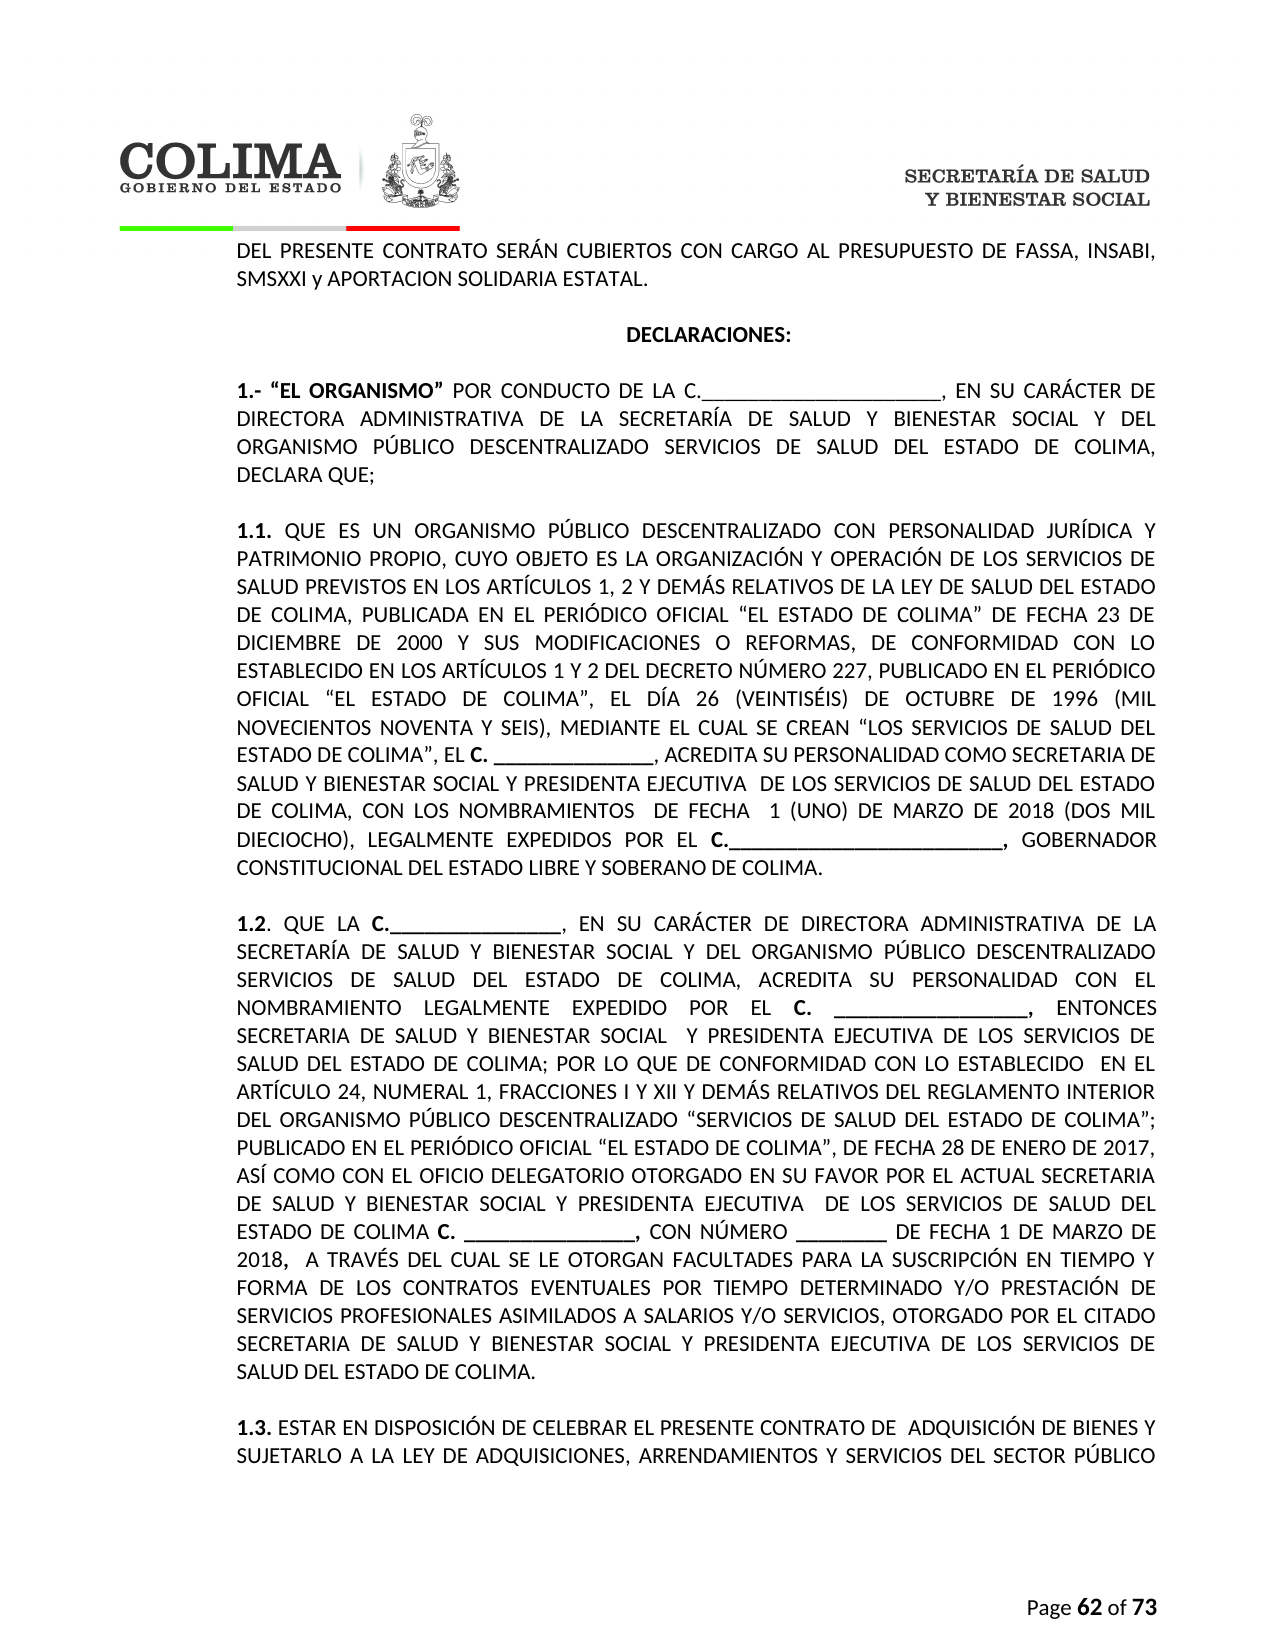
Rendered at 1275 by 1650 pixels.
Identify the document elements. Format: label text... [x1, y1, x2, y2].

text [236, 1413, 1157, 1469]
text DECLARACIONES: [236, 320, 1181, 348]
text 1.2. QUE LA C._______________, EN SU CARÁCTER DE DIRECTORA ADMINISTRATIVA DE LA SECRETARÍA DE SALUD Y BIENESTAR SOCIAL Y DEL ORGANISMO PÚBLICO DESCENTRALIZADO SERVICIOS DE SALUD DEL ESTADO DE COLIMA, ACREDITA SU PERSONALIDAD CON EL NOMBRAMIENTO LEGALMENTE EXPEDIDO POR EL C. _________________, ENTONCES SECRETARIA DE SALUD Y BIENESTAR SOCIAL Y PRESIDENTA EJECUTIVA DE LOS SERVICIOS DE SALUD DEL ESTADO DE COLIMA; POR LO QUE DE CONFORMIDAD CON LO ESTABLECIDO EN EL ARTÍCULO 24, NUMERAL 1, FRACCIONES I Y XII Y DEMÁS RELATIVOS DEL REGLAMENTO INTERIOR DEL ORGANISMO PÚBLICO DESCENTRALIZADO “SERVICIOS DE SALUD DEL ESTADO DE COLIMA”; PUBLICADO EN EL PERIÓDICO OFICIAL “EL ESTADO DE COLIMA”, DE FECHA 28 DE ENERO DE 2017, ASÍ COMO CON EL OFICIO DELEGATORIO OTORGADO EN SU FAVOR POR EL ACTUAL SECRETARIA DE SALUD Y BIENESTAR SOCIAL Y PRESIDENTA EJECUTIVA DE LOS SERVICIOS DE SALUD DEL ESTADO DE COLIMA C. _______________, CON NÚMERO ________ DE FECHA 1 DE MARZO DE 2018, A TRAVÉS DEL CUAL SE LE OTORGAN FACULTADES PARA LA SUSCRIPCIÓN EN TIEMPO Y FORMA DE LOS CONTRATOS EVENTUALES POR TIEMPO DETERMINADO Y/O PRESTACIÓN DE SERVICIOS PROFESIONALES ASIMILADOS A SALARIOS Y/O SERVICIOS, OTORGADO POR EL CITADO SECRETARIA DE SALUD Y BIENESTAR SOCIAL Y PRESIDENTA EJECUTIVA DE LOS SERVICIOS DE SALUD DEL ESTADO DE COLIMA. [236, 909, 1157, 1385]
text 1.1. QUE ES UN ORGANISMO PÚBLICO DESCENTRALIZADO CON PERSONALIDAD JURÍDICA Y PATRIMONIO PROPIO, CUYO OBJETO ES LA ORGANIZACIÓN Y OPERACIÓN DE LOS SERVICIOS DE SALUD PREVISTOS EN LOS ARTÍCULOS 1, 2 Y DEMÁS RELATIVOS DE LA LEY DE SALUD DEL ESTADO DE COLIMA, PUBLICADA EN EL PERIÓDICO OFICIAL “EL ESTADO DE COLIMA” DE FECHA 23 DE DICIEMBRE DE 2000 Y SUS MODIFICACIONES O REFORMAS, DE CONFORMIDAD CON LO ESTABLECIDO EN LOS ARTÍCULOS 1 Y 2 DEL DECRETO NÚMERO 227, PUBLICADO EN EL PERIÓDICO OFICIAL “EL ESTADO DE COLIMA”, EL DÍA 26 (VEINTISÉIS) DE OCTUBRE DE 1996 (MIL NOVECIENTOS NOVENTA Y SEIS), MEDIANTE EL CUAL SE CREAN “LOS SERVICIOS DE SALUD DEL ESTADO DE COLIMA”, EL C. ______________, ACREDITA SU PERSONALIDAD COMO SECRETARIA DE SALUD Y BIENESTAR SOCIAL Y PRESIDENTA EJECUTIVA DE LOS SERVICIOS DE SALUD DEL ESTADO DE COLIMA, CON LOS NOMBRAMIENTOS DE FECHA 1 (UNO) DE MARZO DE 2018 (DOS MIL DIECIOCHO), LEGALMENTE EXPEDIDOS POR EL C.________________________, GOBERNADOR CONSTITUCIONAL DEL ESTADO LIBRE Y SOBERANO DE COLIMA. [236, 516, 1157, 881]
text 1.- “EL ORGANISMO” POR CONDUCTO DE LA C._____________________, EN SU CARÁCTER DE DIRECTORA ADMINISTRATIVA DE LA SECRETARÍA DE SALUD Y BIENESTAR SOCIAL Y DEL ORGANISMO PÚBLICO DESCENTRALIZADO SERVICIOS DE SALUD DEL ESTADO DE COLIMA, DECLARA QUE; [236, 376, 1157, 488]
picture [3, 29, 1267, 255]
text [236, 236, 1157, 292]
